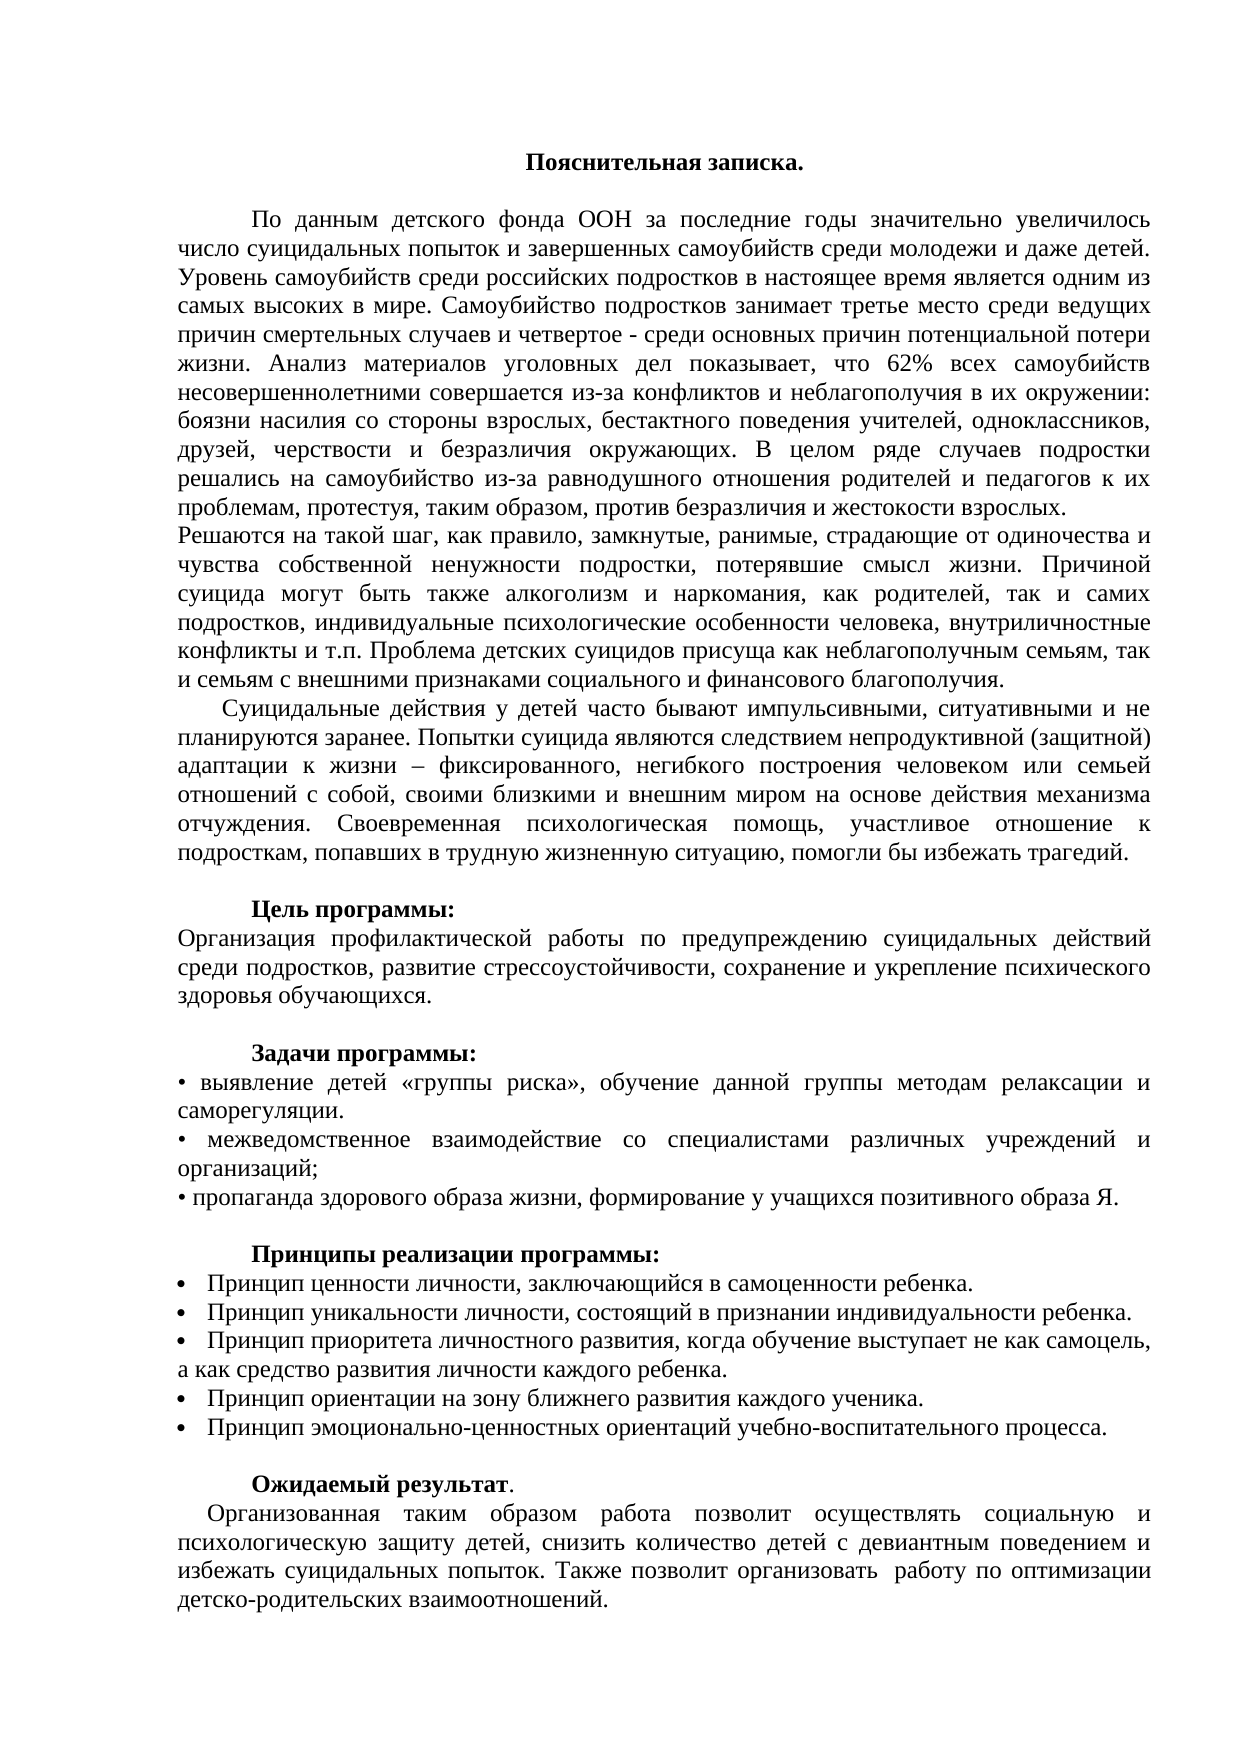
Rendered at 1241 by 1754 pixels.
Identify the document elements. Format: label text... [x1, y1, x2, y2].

text Организованная таким образом работа позволит осуществлять социальную и психологическую защиту детей, снизить количество детей с девиантным поведением и избежать суицидальных попыток. Также позволит организовать работу по оптимизации детско-родительских взаимоотношений. [177, 1498, 1152, 1613]
text Принципы реализации программы: [177, 1239, 1152, 1268]
list Принцип эмоционально-ценностных ориентаций учебно-воспитательного процесса. [177, 1412, 1152, 1441]
text Суицидальные действия у детей часто бывают импульсивными, ситуативными и не планируются заранее. Попытки суицида являются следствием непродуктивной (защитной) адаптации к жизни – фиксированного, негибкого построения человеком или семьей отношений с собой, своими близкими и внешним миром на основе действия механизма отчуждения. Своевременная психологическая помощь, участливое отношение к подросткам, попавших в трудную жизненную ситуацию, помогли бы избежать трагедий. [177, 693, 1152, 866]
text • выявление детей «группы риска», обучение данной группы методам релаксации и саморегуляции. [177, 1067, 1152, 1124]
list Принцип приоритета личностного развития, когда обучение выступает не как самоцель, а как средство развития личности каждого ребенка. [177, 1326, 1152, 1383]
text Задачи программы: [177, 1038, 1152, 1067]
list Принцип ценности личности, заключающийся в самоценности ребенка. [177, 1268, 1152, 1297]
text Цель программы: [177, 894, 1152, 923]
text По данным детского фонда ООН за последние годы значительно увеличилось число суицидальных попыток и завершенных самоубийств среди молодежи и даже детей. Уровень самоубийств среди российских подростков в настоящее время является одним из самых высоких в мире. Самоубийство подростков занимает третье место среди ведущих причин смертельных случаев и четвертое - среди основных причин потенциальной потери жизни. Анализ материалов уголовных дел показывает, что 62% всех самоубийств несовершеннолетними совершается из-за конфликтов и неблагополучия в их окружении: боязни насилия со стороны взрослых, бестактного поведения учителей, одноклассников, друзей, черствости и безразличия окружающих. В целом ряде случаев подростки решались на самоубийство из-за равнодушного отношения родителей и педагогов к их проблемам, протестуя, таким образом, против безразличия и жестокости взрослых. [177, 204, 1152, 521]
text Решаются на такой шаг, как правило, замкнутые, ранимые, страдающие от одиночества и чувства собственной ненужности подростки, потерявшие смысл жизни. Причиной суицида могут быть также алкоголизм и наркомания, как родителей, так и самих подростков, индивидуальные психологические особенности человека, внутриличностные конфликты и т.п. Проблема детских суицидов присуща как неблагополучным семьям, так и семьям с внешними признаками социального и финансового благополучия. [177, 521, 1152, 693]
list Принцип ориентации на зону ближнего развития каждого ученика. [177, 1383, 1152, 1412]
list Принцип уникальности личности, состоящий в признании индивидуальности ребенка. [177, 1297, 1152, 1326]
text Ожидаемый результат. [177, 1469, 1152, 1498]
text • межведомственное взаимодействие со специалистами различных учреждений и организаций; [177, 1124, 1152, 1182]
text Организация профилактической работы по предупреждению суицидальных действий среди подростков, развитие стрессоустойчивости, сохранение и укрепление психического здоровья обучающихся. [177, 923, 1152, 1009]
text • пропаганда здорового образа жизни, формирование у учащихся позитивного образа Я. [177, 1182, 1152, 1211]
text Пояснительная записка. [177, 147, 1152, 176]
